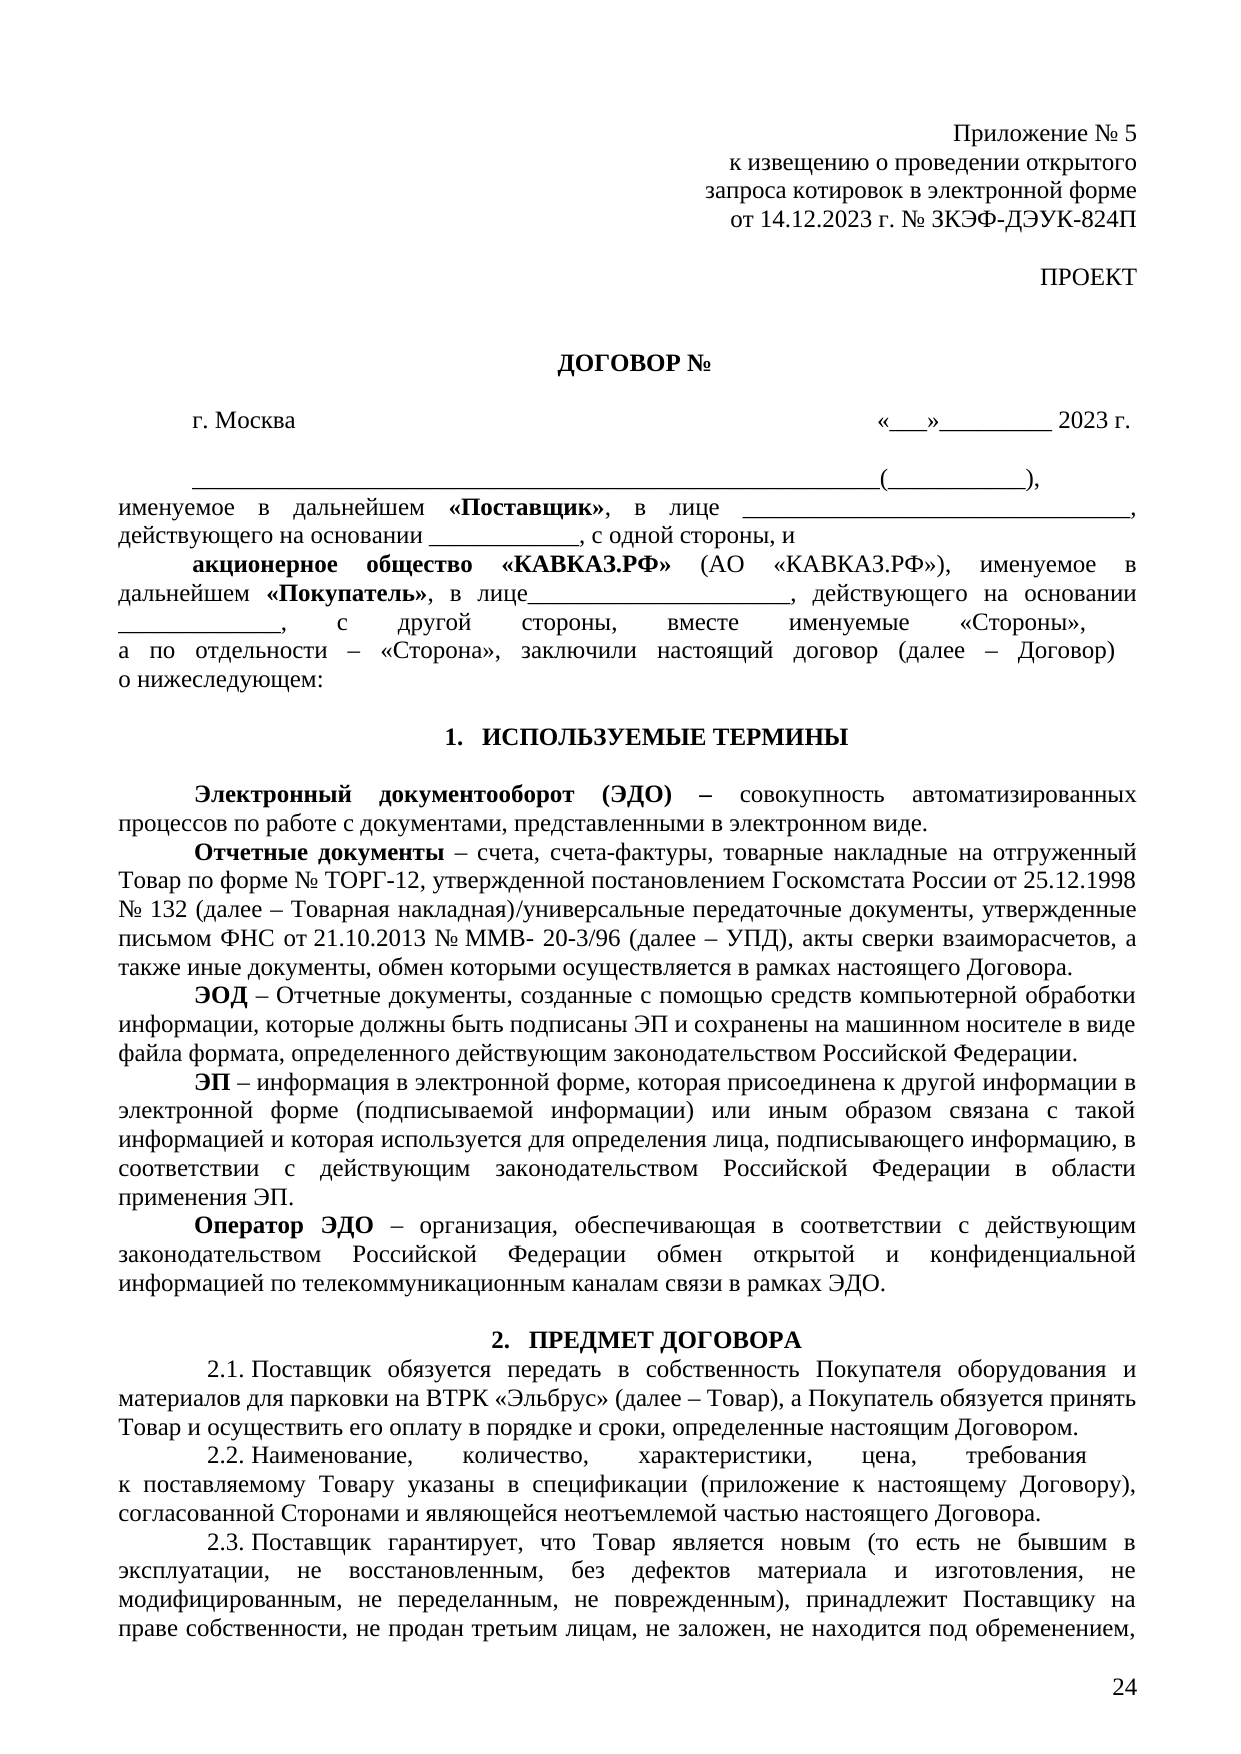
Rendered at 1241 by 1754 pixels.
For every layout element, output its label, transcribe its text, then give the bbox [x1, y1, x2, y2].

list Наименование, количество, характеристики, цена, требования к поставляемому Товару указаны в спецификации (приложение к настоящему Договору), согласованной Сторонами и являющейся неотъемлемой частью настоящего Договора. [118, 1441, 1137, 1527]
text г. Москва «___»_________ 2023 г. [118, 406, 1137, 434]
text ЭП – информация в электронной форме, которая присоединена к другой информации в электронной форме (подписываемой информации) или иным образом связана с такой информацией и которая используется для определения лица, подписывающего информацию, в соответствии с действующим законодательством Российской Федерации в области применения ЭП. [118, 1067, 1137, 1211]
text акционерное общество «КАВКАЗ.РФ» (АО «КАВКАЗ.РФ»), именуемое в дальнейшем «Покупатель», в лице_____________________, действующего на основании _____________, с другой стороны, вместе именуемые «Стороны», а по отдельности – «Сторона», заключили настоящий договор (далее – Договор) о нижеследующем: [118, 549, 1137, 693]
text Электронный документооборот (ЭДО) – совокупность автоматизированных процессов по работе с документами, представленными в электронном виде. [118, 779, 1137, 837]
text ПРОЕКТ [708, 262, 1137, 291]
text Отчетные документы – счета, счета-фактуры, товарные накладные на отгруженный Товар по форме № ТОРГ-12, утвержденной постановлением Госкомстата России от 25.12.1998 № 132 (далее – Товарная накладная)/универсальные передаточные документы, утвержденные письмом ФНС от 21.10.2013 № ММВ- 20-3/96 (далее – УПД), акты сверки взаиморасчетов, а также иные документы, обмен которыми осуществляется в рамках настоящего Договора. [118, 837, 1137, 981]
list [118, 1527, 1137, 1642]
list Поставщик обязуется передать в собственность Покупателя оборудования и материалов для парковки на ВТРК «Эльбрус» (далее – Товар), а Покупатель обязуется принять Товар и осуществить его оплату в порядке и сроки, определенные настоящим Договором. [118, 1354, 1137, 1441]
text Оператор ЭДО – организация, обеспечивающая в соответствии с действующим законодательством Российской Федерации обмен открытой и конфиденциальной информацией по телекоммуникационным каналам связи в рамках ЭДО. [118, 1211, 1137, 1297]
text от 14.12.2023 г. № ЗКЭФ-ДЭУК-824П [118, 204, 1137, 233]
text Приложение № 5 [118, 118, 1137, 147]
list ПРЕДМЕТ ДОГОВОРА [156, 1326, 1137, 1354]
text к извещению о проведении открытого запроса котировок в электронной форме [118, 147, 1137, 204]
list ИСПОЛЬЗУЕМЫЕ ТЕРМИНЫ [156, 722, 1137, 751]
text _______________________________________________________(___________), именуемое в дальнейшем «Поставщик», в лице _______________________________, действующего на основании ____________, с одной стороны, и [118, 463, 1137, 549]
text ДОГОВОР № [133, 348, 1137, 377]
text ЭОД – Отчетные документы, созданные с помощью средств компьютерной обработки информации, которые должны быть подписаны ЭП и сохранены на машинном носителе в виде файла формата, определенного действующим законодательством Российской Федерации. [118, 981, 1137, 1067]
